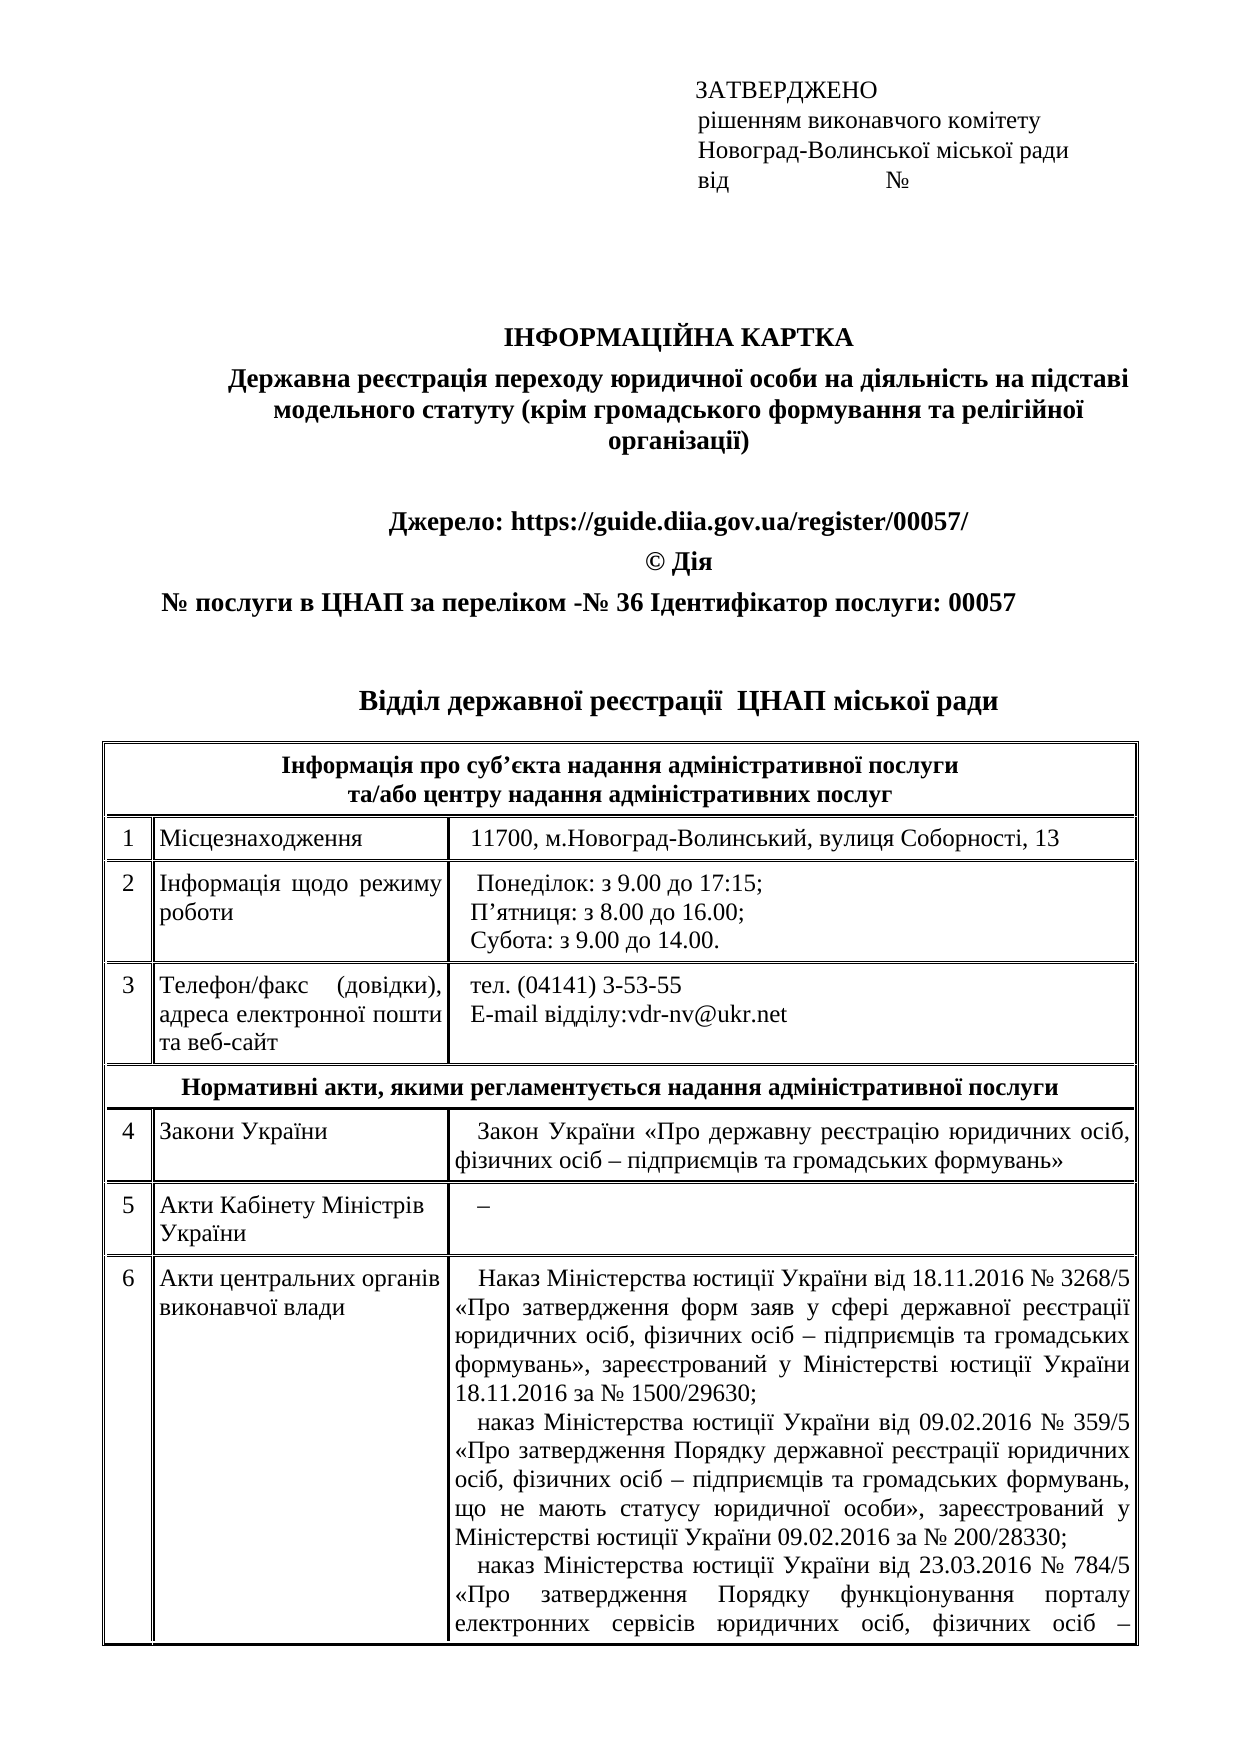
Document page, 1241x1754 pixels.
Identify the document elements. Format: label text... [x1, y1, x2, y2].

table_cell 6 [105, 1254, 153, 1643]
table_cell Телефон/факс (довідки), адреса електронної пошти та веб-сайт [155, 964, 447, 1062]
table_cell 3 [103, 961, 153, 1062]
text Державна реєстрація переходу юридичної особи на діяльність на підставі модельного статуту (крім громадського формування та релігійної організації) [201, 362, 1156, 455]
table_cell 11700, м.Новоград-Волинський, вулиця Соборності, 13 [450, 814, 1136, 858]
table_cell 5 [105, 1180, 151, 1253]
table_cell Місцезнаходження [155, 818, 447, 858]
text від № [148, 165, 1181, 193]
text © Дiя [201, 545, 1156, 576]
table_cell 4 [105, 1107, 151, 1180]
text № послуги в ЦНАП за переліком -№ 36 Ідентифікатор послуги: 00057 [148, 586, 1156, 617]
table_cell – [450, 1180, 1136, 1253]
table_cell 1 [105, 814, 151, 858]
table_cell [448, 1254, 1136, 1643]
text Джерело: https://guide.diia.gov.ua/register/00057/ [201, 505, 1156, 536]
text рішенням виконавчого комітету [148, 105, 1181, 134]
text Відділ державної реєстрації ЦНАП міської ради [201, 683, 1156, 717]
table_cell Акти Кабінету Міністрів України [155, 1184, 447, 1253]
table_cell Закони України [155, 1110, 447, 1180]
table_header Інформація про суб’єкта надання адміністративної послуги та/або центру надання адміністративних послуг [105, 744, 1135, 814]
text Новоград-Волинської міської ради [148, 135, 1181, 163]
table_cell 2 [105, 859, 151, 961]
table_cell Нормативні акти, якими регламентується надання адміністративної послуги [105, 1063, 1136, 1107]
table_cell Понеділок: з 9.00 до 17:15; П’ятниця: з 8.00 до 16.00; Субота: з 9.00 до 14.00. [450, 859, 1136, 961]
text ЗАТВЕРДЖЕНО [148, 75, 1181, 104]
table_cell Закон України «Про державну реєстрацію юридичних осіб, фізичних осіб – підприємців та громадських формувань» [450, 1107, 1135, 1180]
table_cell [153, 1257, 448, 1643]
table_cell тел. (04141) 3-53-55 E-mail відділу:vdr-nv@ukr.net [448, 961, 1137, 1062]
table_cell Інформація щодо режиму роботи [155, 862, 447, 961]
text ІНФОРМАЦІЙНА КАРТКА [201, 321, 1156, 352]
